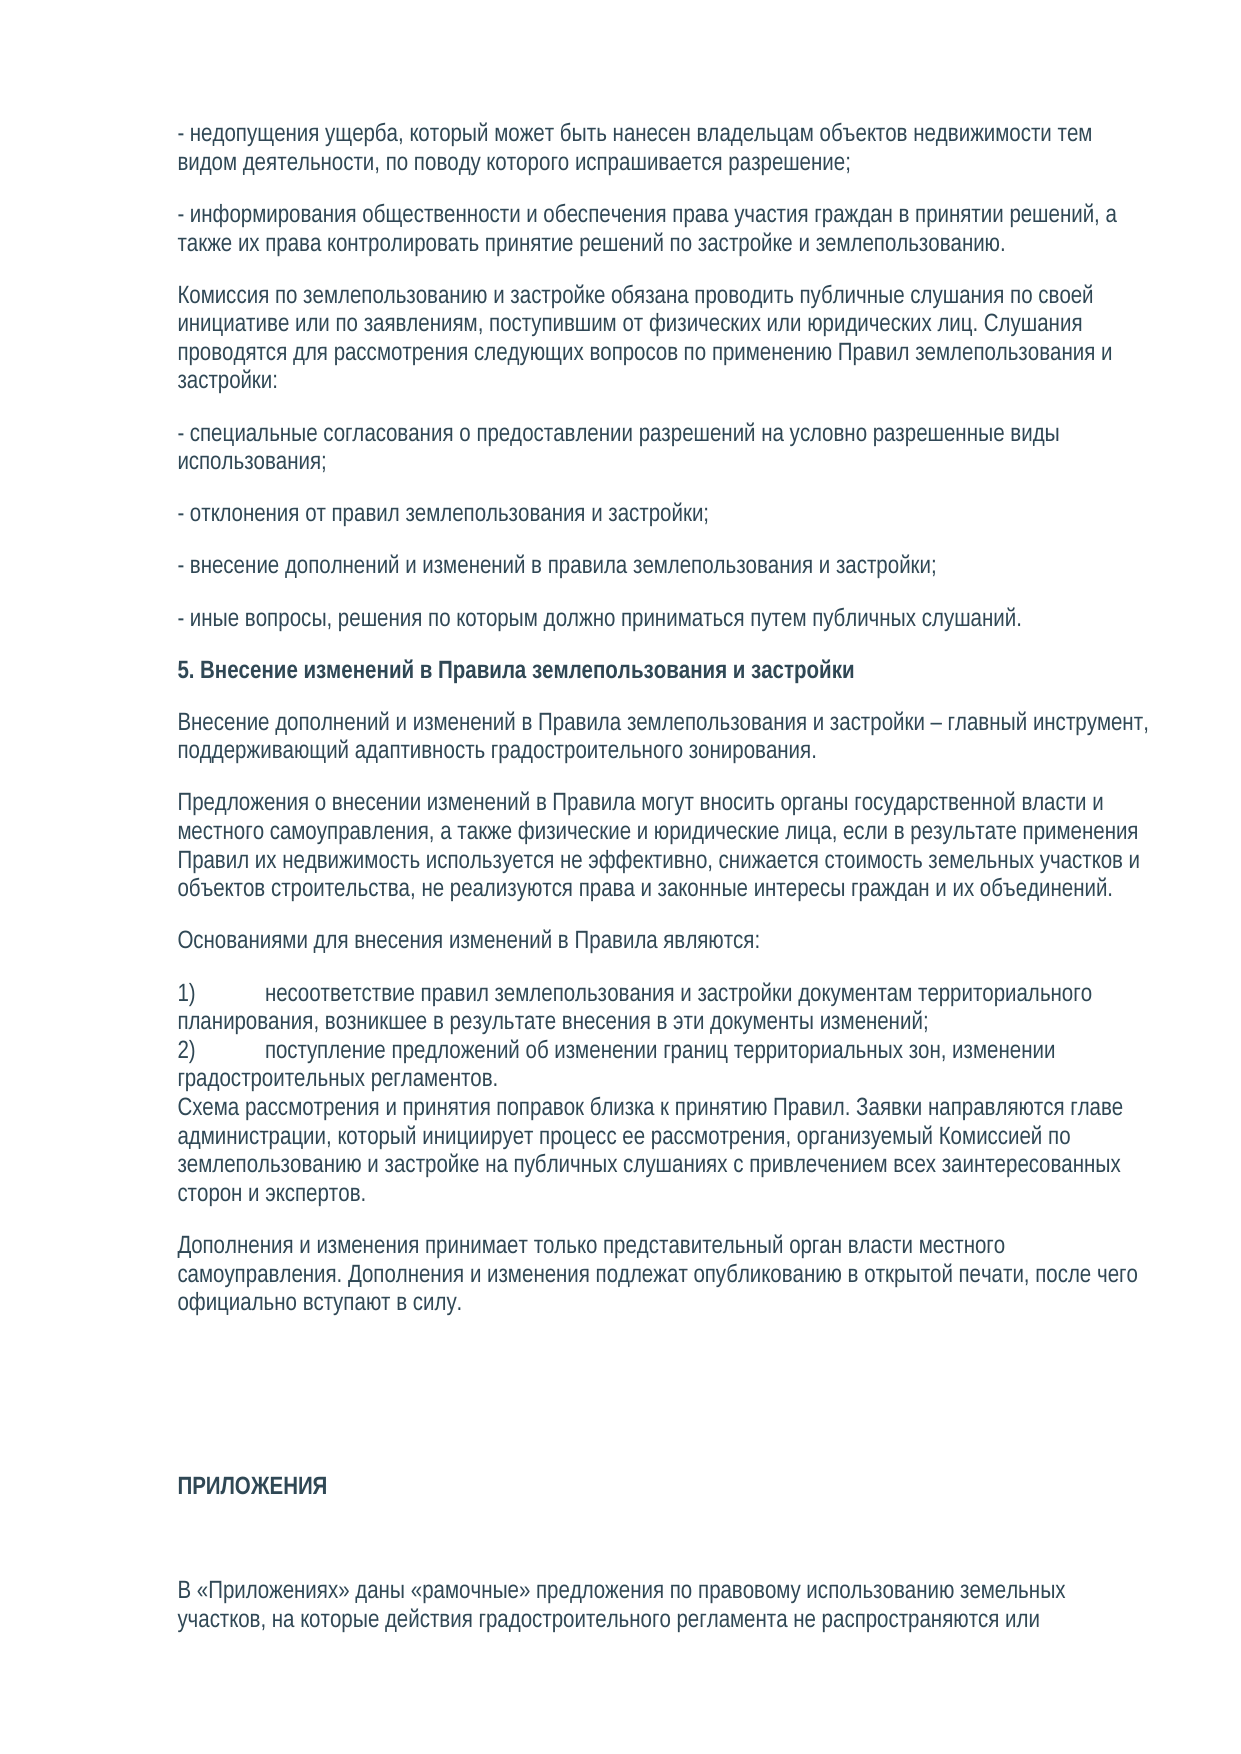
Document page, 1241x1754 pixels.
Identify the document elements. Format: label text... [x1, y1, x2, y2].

text Предложения о внесении изменений в Правила могут вносить органы государственной власти и местного самоуправления, а также физические и юридические лица, если в результате применения Правил их недвижимость используется не эффективно, снижается стоимость земельных участков и объектов строительства, не реализуются права и законные интересы граждан и их объединений. [177, 787, 1152, 902]
text - информирования общественности и обеспечения права участия граждан в принятии решений, а также их права контролировать принятие решений по застройке и землепользованию. [177, 199, 1152, 256]
text ПРИЛОЖЕНИЯ [177, 1471, 1152, 1500]
text 1) несоответствие правил землепользования и застройки документам территориального планирования, возникшее в результате внесения в эти документы изменений; [177, 977, 1152, 1035]
text Основаниями для внесения изменений в Правила являются: [177, 925, 1152, 954]
text Схема рассмотрения и принятия поправок близка к принятию Правил. Заявки направляются главе администрации, который инициирует процесс ее рассмотрения, организуемый Комиссией по землепользованию и застройке на публичных слушаниях с привлечением всех заинтересованных сторон и экспертов. [177, 1092, 1152, 1207]
text - иные вопросы, решения по которым должно приниматься путем публичных слушаний. [177, 602, 1152, 631]
text - отклонения от правил землепользования и застройки; [177, 498, 1152, 527]
text - недопущения ущерба, который может быть нанесен владельцам объектов недвижимости тем видом деятельности, по поводу которого испрашивается разрешение; [177, 118, 1152, 175]
text Внесение дополнений и изменений в Правила землепользования и застройки – главный инструмент, поддерживающий адаптивность градостроительного зонирования. [177, 707, 1152, 764]
text - внесение дополнений и изменений в правила землепользования и застройки; [177, 550, 1152, 579]
text Дополнения и изменения принимает только представительный орган власти местного самоуправления. Дополнения и изменения подлежат опубликованию в открытой печати, после чего официально вступают в силу. [177, 1230, 1152, 1316]
text Комиссия по землепользованию и застройке обязана проводить публичные слушания по своей инициативе или по заявлениям, поступившим от физических или юридических лиц. Слушания проводятся для рассмотрения следующих вопросов по применению Правил землепользования и застройки: [177, 279, 1152, 394]
text 5. Внесение изменений в Правила землепользования и застройки [177, 654, 1152, 683]
text - специальные согласования о предоставлении разрешений на условно разрешенные виды использования; [177, 418, 1152, 475]
text 2) поступление предложений об изменении границ территориальных зон, изменении градостроительных регламентов. [177, 1035, 1152, 1092]
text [177, 1575, 1152, 1632]
